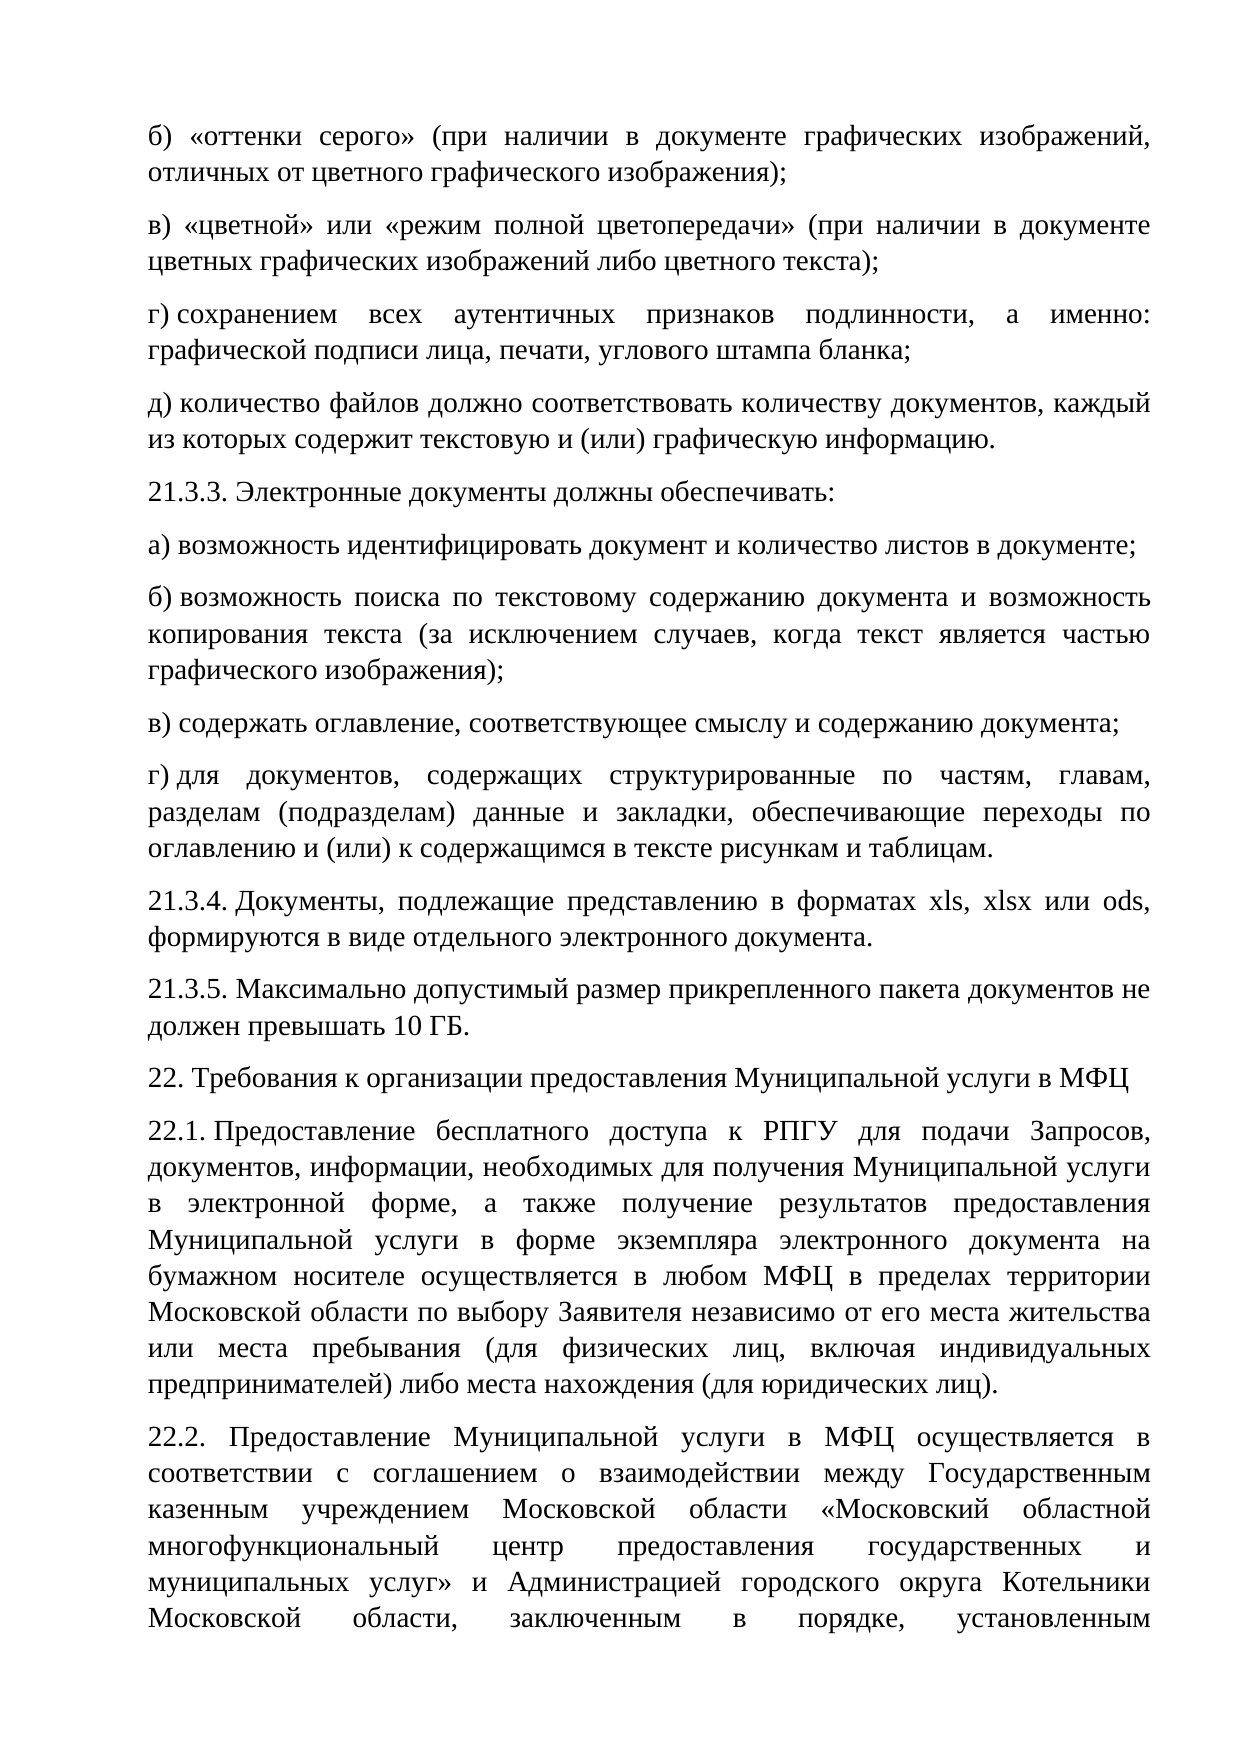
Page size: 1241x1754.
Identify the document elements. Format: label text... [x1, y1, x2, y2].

text а) возможность идентифицировать документ и количество листов в документе; [148, 527, 1152, 560]
text 22. Требования к организации предоставления Муниципальной услуги в МФЦ [148, 1061, 1152, 1094]
text г) сохранением всех аутентичных признаков подлинности, а именно: графической подписи лица, печати, углового штампа бланка; [148, 296, 1152, 366]
text г) для документов, содержащих структурированные по частям, главам, разделам (подразделам) данные и закладки, обеспечивающие переходы по оглавлению и (или) к содержащимся в тексте рисункам и таблицам. [148, 757, 1152, 863]
text б) «оттенки серого» (при наличии в документе графических изображений, отличных от цветного графического изображения); [148, 118, 1152, 188]
text в) «цветной» или «режим полной цветопередачи» (при наличии в документе цветных графических изображений либо цветного текста); [148, 207, 1152, 277]
text 21.3.5. Максимально допустимый размер прикрепленного пакета документов не должен превышать 10 ГБ. [148, 972, 1152, 1041]
text б) возможность поиска по текстовому содержанию документа и возможность копирования текста (за исключением случаев, когда текст является частью графического изображения); [148, 579, 1152, 685]
text 22.1. Предоставление бесплатного доступа к РПГУ для подачи Запросов, документов, информации, необходимых для получения Муниципальной услуги в электронной форме, а также получение результатов предоставления Муниципальной услуги в форме экземпляра электронного документа на бумажном носителе осуществляется в любом МФЦ в пределах территории Московской области по выбору Заявителя независимо от его места жительства или места пребывания (для физических лиц, включая индивидуальных предпринимателей) либо места нахождения (для юридических лиц). [148, 1113, 1152, 1400]
text в) содержать оглавление, соответствующее смыслу и содержанию документа; [148, 705, 1152, 738]
text д) количество файлов должно соответствовать количеству документов, каждый из которых содержит текстовую и (или) графическую информацию. [148, 385, 1152, 455]
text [148, 1419, 1152, 1633]
text 21.3.3. Электронные документы должны обеспечивать: [148, 474, 1152, 507]
text 21.3.4. Документы, подлежащие представлению в форматах xls, xlsx или ods, формируются в виде отдельного электронного документа. [148, 883, 1152, 952]
